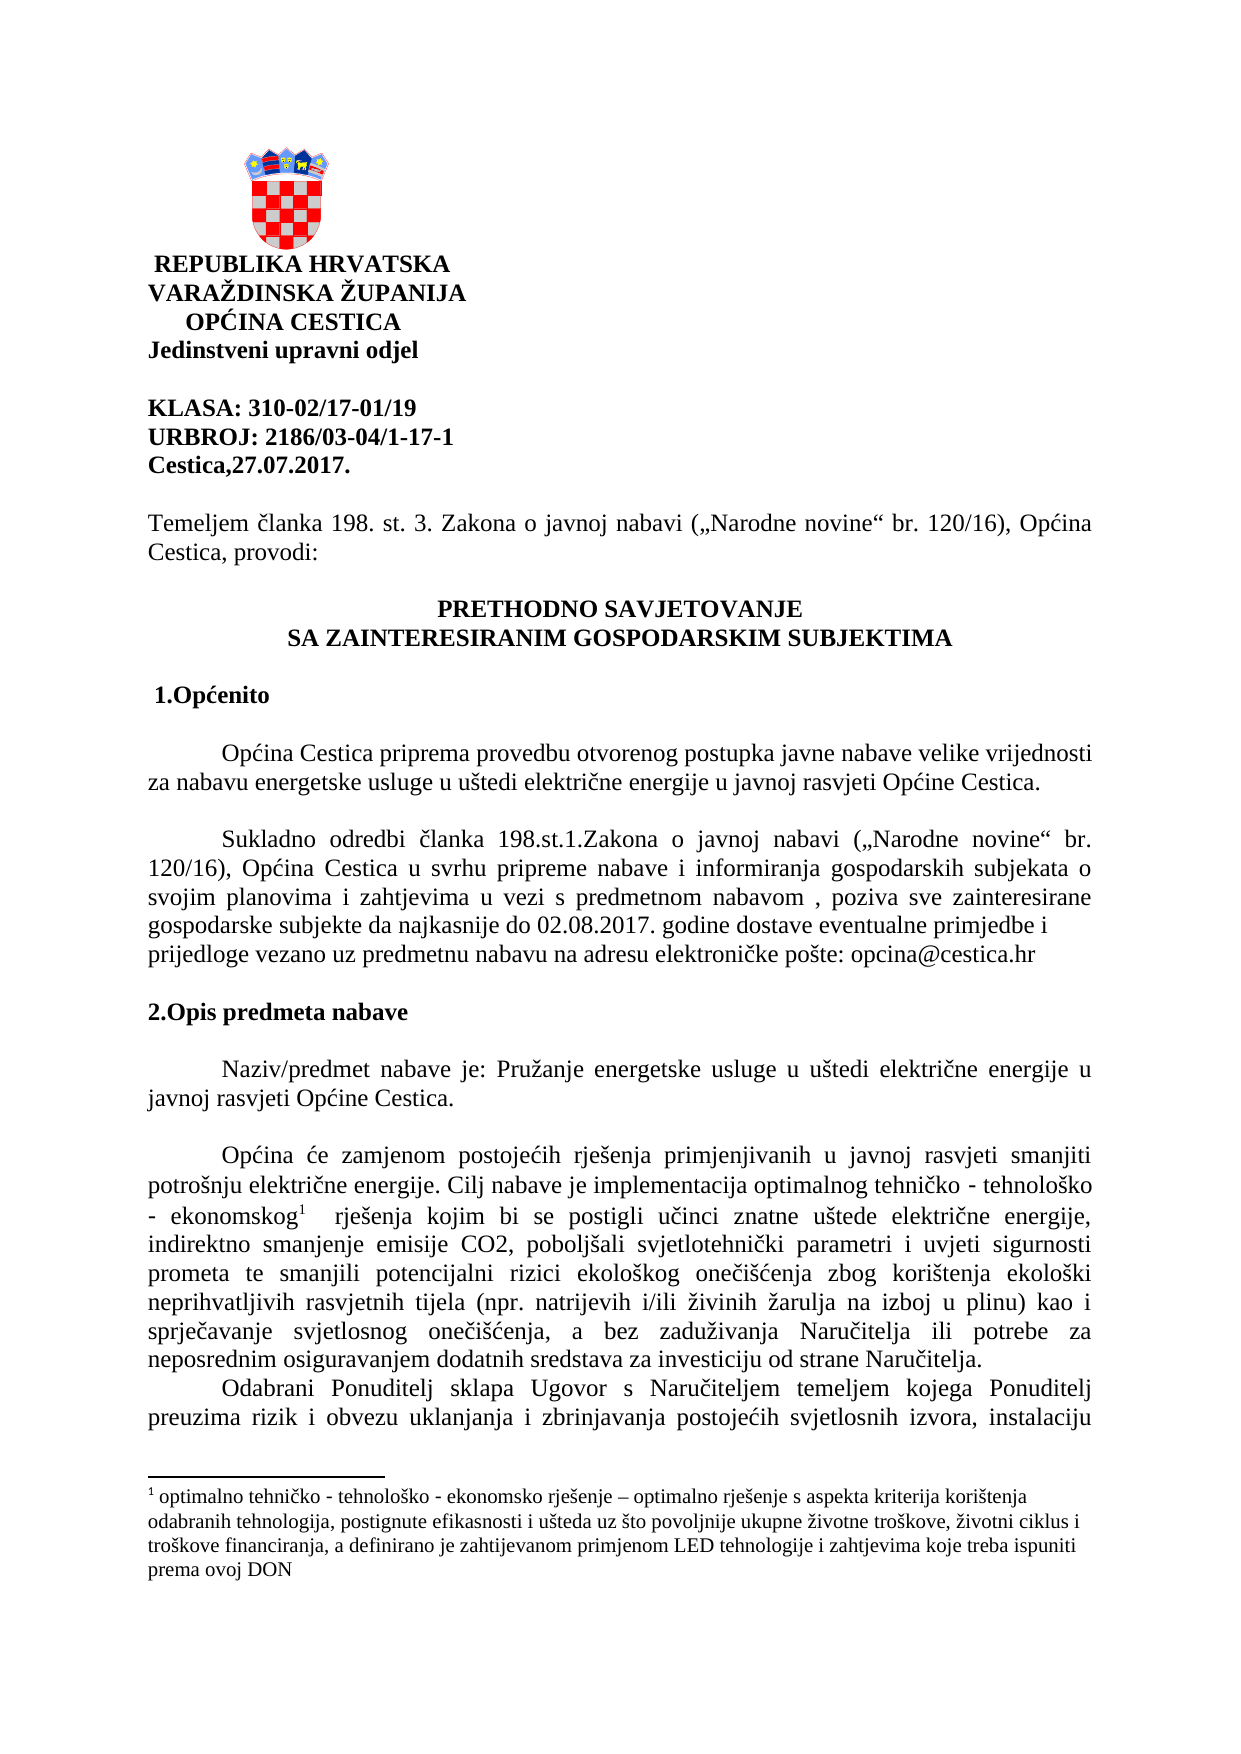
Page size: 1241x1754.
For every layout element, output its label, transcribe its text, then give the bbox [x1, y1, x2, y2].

text prijedloge vezano uz predmetnu nabavu na adresu elektroničke pošte: opcina@cestica.hr [148, 939, 1093, 968]
text Općina Cestica priprema provedbu otvorenog postupka javne nabave velike vrijednosti za nabavu energetske usluge u uštedi električne energije u javnoj rasvjeti Općine Cestica. [148, 738, 1093, 795]
text URBROJ: 2186/03-04/1-17-1 [148, 422, 1093, 450]
text OPĆINA CESTICA [148, 307, 1093, 335]
text SA ZAINTERESIRANIM GOSPODARSKIM SUBJEKTIMA [148, 623, 1093, 652]
text 1.Općenito [148, 680, 1093, 709]
text PRETHODNO SAVJETOVANJE [148, 594, 1093, 623]
text 2.Opis predmeta nabave [148, 997, 1093, 1025]
text Temeljem članka 198. st. 3. Zakona o javnoj nabavi („Narodne novine“ br. 120/16), Općina Cestica, provodi: [148, 508, 1093, 565]
text VARAŽDINSKA ŽUPANIJA [148, 278, 1093, 307]
text REPUBLIKA HRVATSKA [148, 249, 1093, 278]
text Sukladno odredbi članka 198.st.1.Zakona o javnoj nabavi („Narodne novine“ br. 120/16), Općina Cestica u svrhu pripreme nabave i informiranja gospodarskih subjekata o svojim planovima i zahtjevima u vezi s predmetnom nabavom , poziva sve zainteresirane gospodarske subjekte da najkasnije do 02.08.2017. godine dostave eventualne primjedbe i [148, 824, 1093, 939]
text Jedinstveni upravni odjel [148, 335, 1093, 364]
text Naziv/predmet nabave je: Pružanje energetske usluge u uštedi električne energije u javnoj rasvjeti Općine Cestica. [148, 1054, 1093, 1112]
text Cestica,27.07.2017. [148, 450, 1093, 479]
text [148, 1373, 1093, 1431]
text KLASA: 310-02/17-01/19 [148, 393, 1093, 422]
text Općina će zamjenom postojećih rješenja primjenjivanih u javnoj rasvjeti smanjiti potrošnju električne energije. Cilj nabave je implementacija optimalnog tehničko ‐ tehnološko ‐ ekonomskog rješenja kojim bi se postigli učinci znatne uštede električne energije, indirektno smanjenje emisije CO2, poboljšali svjetlotehnički parametri i uvjeti sigurnosti prometa te smanjili potencijalni rizici ekološkog onečišćenja zbog korištenja ekološki neprihvatljivih rasvjetnih tijela (npr. natrijevih i/ili živinih žarulja na izboj u plinu) kao i sprječavanje svjetlosnog onečišćenja, a bez zaduživanja Naručitelja ili potrebe za neposrednim osiguravanjem dodatnih sredstava za investiciju od strane Naručitelja. [148, 1140, 1093, 1373]
